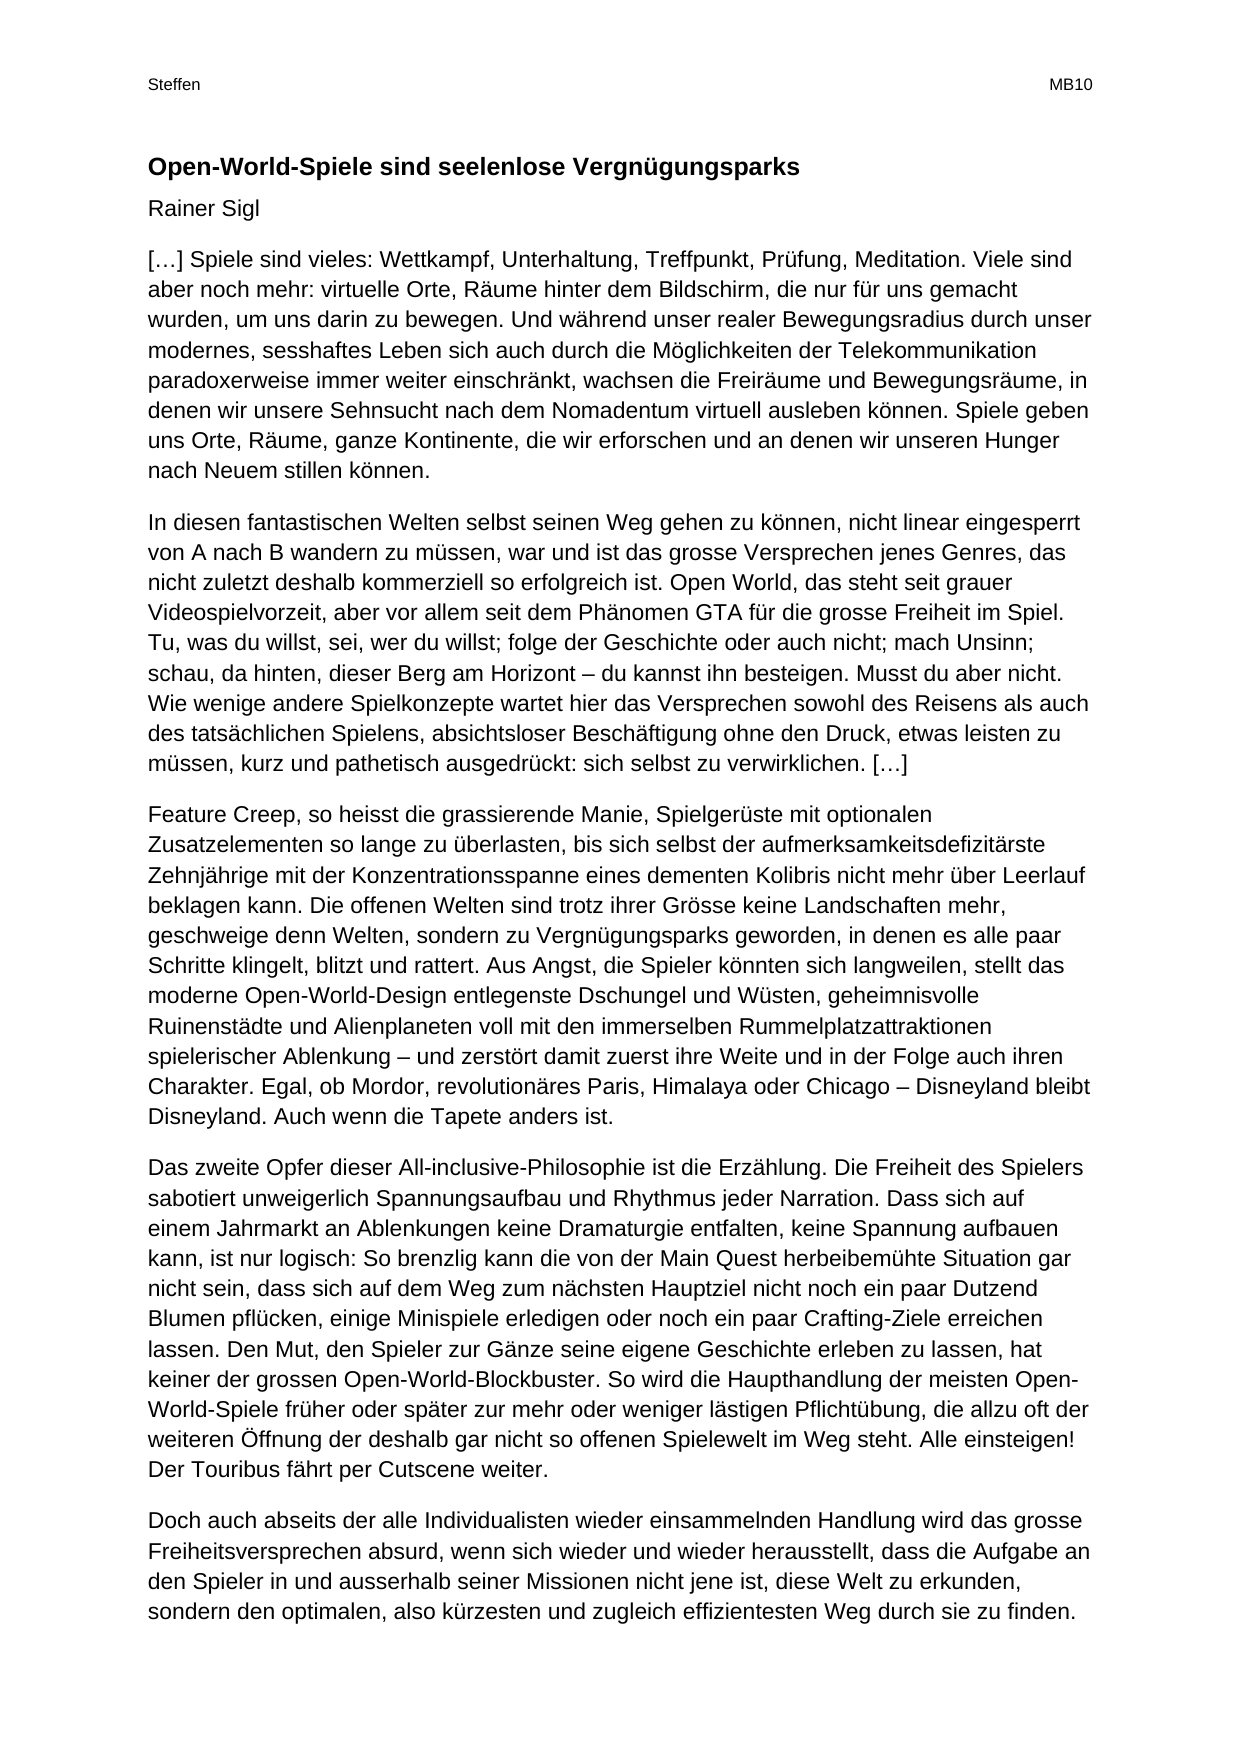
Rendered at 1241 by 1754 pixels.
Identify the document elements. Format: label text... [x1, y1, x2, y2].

text Das zweite Opfer dieser All-inclusive-Philosophie ist die Erzählung. Die Freiheit des Spielers sabotiert unweigerlich Spannungsaufbau und Rhythmus jeder Narration. Dass sich auf einem Jahrmarkt an Ablenkungen keine Dramaturgie entfalten, keine Spannung aufbauen kann, ist nur logisch: So brenzlig kann die von der Main Quest herbeibemühte Situation gar nicht sein, dass sich auf dem Weg zum nächsten Hauptziel nicht noch ein paar Dutzend Blumen pflücken, einige Minispiele erledigen oder noch ein paar Crafting-Ziele erreichen lassen. Den Mut, den Spieler zur Gänze seine eigene Geschichte erleben zu lassen, hat keiner der grossen Open-World-Blockbuster. So wird die Haupthandlung der meisten Open-World-Spiele früher oder später zur mehr oder weniger lästigen Pflichtübung, die allzu oft der weiteren Öffnung der deshalb gar nicht so offenen Spielewelt im Weg steht. Alle einsteigen! Der Touribus fährt per Cutscene weiter. [148, 1154, 1092, 1483]
text […] Spiele sind vieles: Wettkampf, Unterhaltung, Treffpunkt, Prüfung, Meditation. Viele sind aber noch mehr: virtuelle Orte, Räume hinter dem Bildschirm, die nur für uns gemacht wurden, um uns darin zu bewegen. Und während unser realer Bewegungsradius durch unser modernes, sesshaftes Leben sich auch durch die Möglichkeiten der Telekommunikation paradoxerweise immer weiter einschränkt, wachsen die Freiräume und Bewegungsräume, in denen wir unsere Sehnsucht nach dem Nomadentum virtuell ausleben können. Spiele geben uns Orte, Räume, ganze Kontinente, die wir erforschen und an denen wir unseren Hunger nach Neuem stillen können. [148, 246, 1092, 484]
text Rainer Sigl [148, 195, 1092, 221]
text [148, 1507, 1092, 1624]
subtitle Open-World-Spiele sind seelenlose Vergnügungsparks [148, 152, 1092, 181]
text Feature Creep, so heisst die grassierende Manie, Spielgerüste mit optionalen Zusatzelementen so lange zu überlasten, bis sich selbst der aufmerksamkeitsdefizitärste Zehnjährige mit der Konzentrationsspanne eines dementen Kolibris nicht mehr über Leerlauf beklagen kann. Die offenen Welten sind trotz ihrer Grösse keine Landschaften mehr, geschweige denn Welten, sondern zu Vergnügungsparks geworden, in denen es alle paar Schritte klingelt, blitzt und rattert. Aus Angst, die Spieler könnten sich langweilen, stellt das moderne Open-World-Design entlegenste Dschungel und Wüsten, geheimnisvolle Ruinenstädte und Alienplaneten voll mit den immerselben Rummelplatzattraktionen spielerischer Ablenkung – und zerstört damit zuerst ihre Weite und in der Folge auch ihren Charakter. Egal, ob Mordor, revolutionäres Paris, Himalaya oder Chicago – Disneyland bleibt Disneyland. Auch wenn die Tapete anders ist. [148, 801, 1092, 1130]
text In diesen fantastischen Welten selbst seinen Weg gehen zu können, nicht linear eingesperrt von A nach B wandern zu müssen, war und ist das grosse Versprechen jenes Genres, das nicht zuletzt deshalb kommerziell so erfolgreich ist. Open World, das steht seit grauer Videospielvorzeit, aber vor allem seit dem Phänomen GTA für die grosse Freiheit im Spiel. Tu, was du willst, sei, wer du willst; folge der Geschichte oder auch nicht; mach Unsinn; schau, da hinten, dieser Berg am Horizont – du kannst ihn besteigen. Musst du aber nicht. Wie wenige andere Spielkonzepte wartet hier das Versprechen sowohl des Reisens als auch des tatsächlichen Spielens, absichtsloser Beschäftigung ohne den Druck, etwas leisten zu müssen, kurz und pathetisch ausgedrückt: sich selbst zu verwirklichen. […] [148, 508, 1092, 777]
